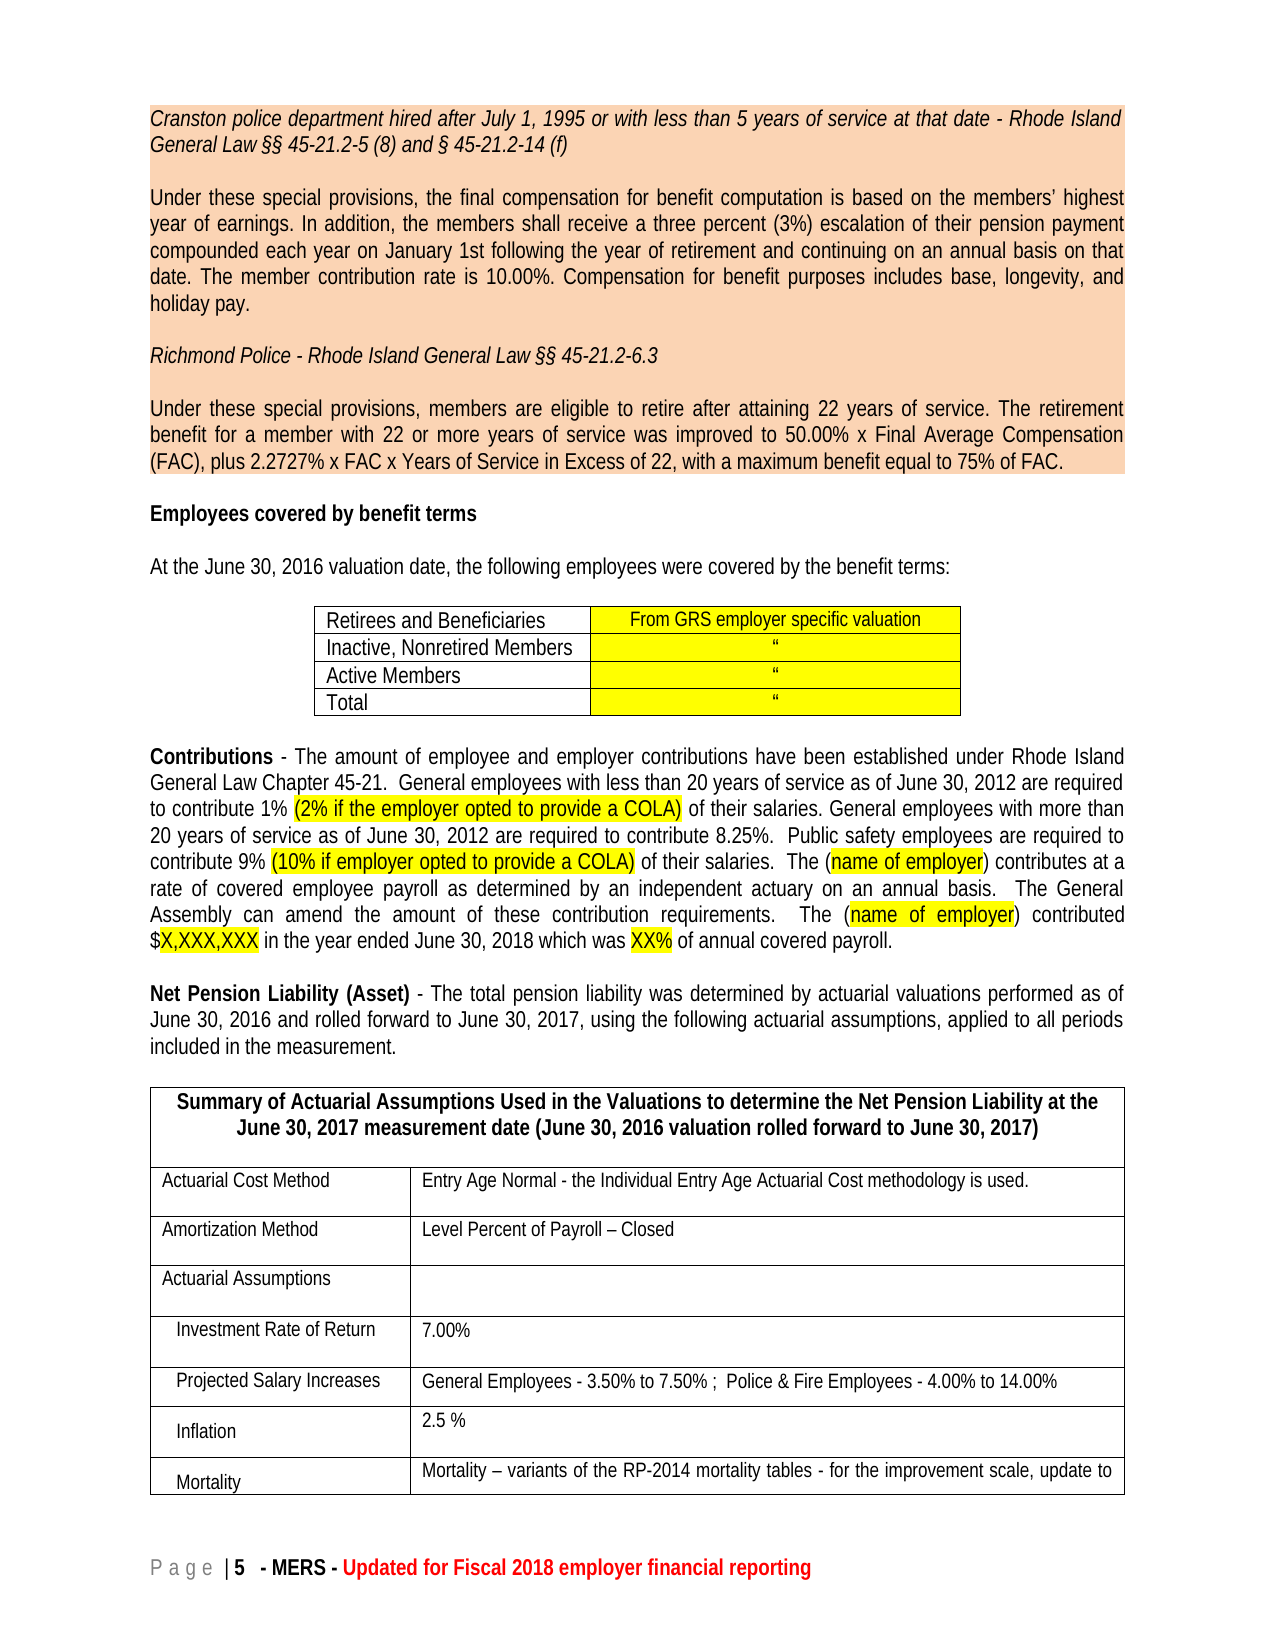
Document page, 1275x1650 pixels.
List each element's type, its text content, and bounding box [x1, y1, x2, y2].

table_cell Inflation [151, 1407, 410, 1457]
text Contributions - The amount of employee and employer contributions have been established under Rhode Island General Law Chapter 45-21. General employees with less than 20 years of service as of June 30, 2012 are required to contribute 1% (2% if the employer opted to provide a COLA) of their salaries. General employees with more than 20 years of service as of June 30, 2012 are required to contribute 8.25%. Public safety employees are required to contribute 9% (10% if employer opted to provide a COLA) of their salaries. The (name of employer) contributes at a rate of covered employee payroll as determined by an independent actuary on an annual basis. The General Assembly can amend the amount of these contribution requirements. The (name of employer) contributed $X,XXX,XXX in the year ended June 30, 2018 which was XX% of annual covered payroll. [150, 743, 1125, 953]
table_cell Actuarial Assumptions [151, 1266, 410, 1316]
table_cell “ [779, 662, 960, 688]
table_cell Inactive, Nonretired Members [315, 634, 590, 661]
text Net Pension Liability (Asset) - The total pension liability was determined by actuarial valuations performed as of June 30, 2016 and rolled forward to June 30, 2017, using the following actuarial assumptions, applied to all periods included in the measurement. [150, 980, 1125, 1059]
table_cell Level Percent of Payroll – Closed [411, 1217, 1124, 1265]
table_cell Mortality [151, 1458, 410, 1494]
table_header Retirees and Beneficiaries [315, 607, 590, 633]
table_cell General Employees - 3.50% to 7.50% ; Police & Fire Employees - 4.00% to 14.00% [411, 1368, 1124, 1406]
table_cell Active Members [315, 662, 590, 688]
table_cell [411, 1458, 1124, 1494]
table_cell Total [315, 689, 590, 715]
text Under these special provisions, members are eligible to retire after attaining 22 years of service. The retirement benefit for a member with 22 or more years of service was improved to 50.00% x Final Average Compensation (FAC), plus 2.2727% x FAC x Years of Service in Excess of 22, with a maximum benefit equal to 75% of FAC. [150, 395, 1125, 474]
table_cell Amortization Method [151, 1217, 410, 1265]
table_cell 2.5 % [411, 1407, 1124, 1457]
table_cell Actuarial Cost Method [151, 1168, 410, 1216]
table_cell “ [779, 689, 960, 715]
text Richmond Police - Rhode Island General Law §§ 45-21.2-6.3 [150, 342, 1125, 368]
table_cell [411, 1266, 1124, 1316]
table_cell Projected Salary Increases [151, 1368, 410, 1406]
table_cell “ [591, 662, 773, 688]
table_cell Investment Rate of Return [151, 1317, 410, 1367]
table_header Summary of Actuarial Assumptions Used in the Valuations to determine the Net Pension Liability at the June 30, 2017 measurement date (June 30, 2016 valuation rolled forward to June 30, 2017) [151, 1088, 1124, 1167]
table_header From GRS employer specific valuation [591, 607, 960, 633]
text Employees covered by benefit terms [150, 500, 1125, 527]
table_cell Entry Age Normal - the Individual Entry Age Actuarial Cost methodology is used. [411, 1168, 1124, 1216]
table_cell “ [591, 634, 773, 661]
table_cell 7.00% [411, 1317, 1124, 1367]
table_cell “ [779, 634, 960, 661]
table_cell “ [591, 689, 773, 715]
text At the June 30, 2016 valuation date, the following employees were covered by the benefit terms: [150, 553, 1125, 579]
text Cranston police department hired after July 1, 1995 or with less than 5 years of service at that date - Rhode Island General Law §§ 45-21.2-5 (8) and § 45-21.2-14 (f) [150, 105, 1125, 158]
